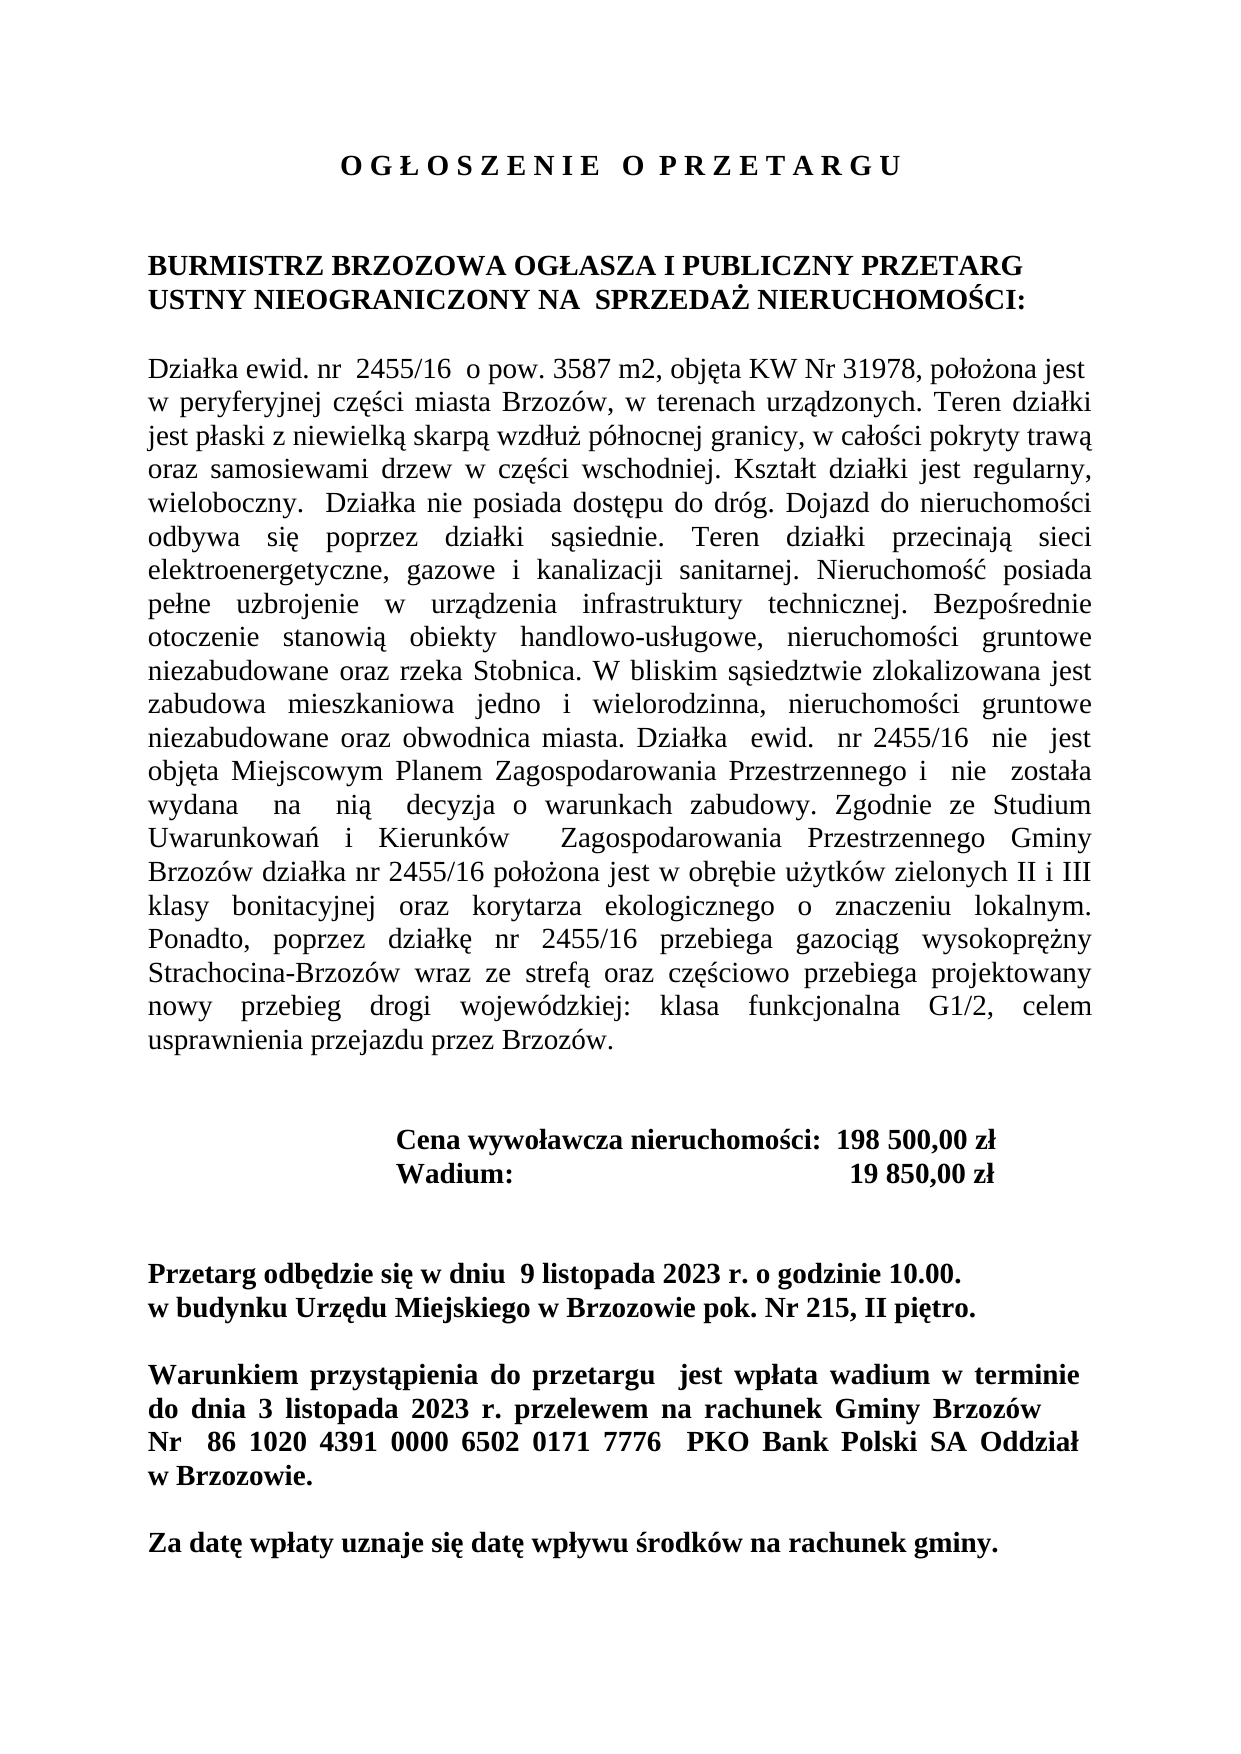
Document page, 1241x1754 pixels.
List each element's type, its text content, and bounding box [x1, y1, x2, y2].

text w budynku Urzędu Miejskiego w Brzozowie pok. Nr 215, II piętro. [148, 1290, 1093, 1324]
text Działka ewid. nr 2455/16 o pow. 3587 m2, objęta KW Nr 31978, położona jest w peryferyjnej części miasta Brzozów, w terenach urządzonych. Teren działki jest płaski z niewielką skarpą wzdłuż północnej granicy, w całości pokryty trawą oraz samosiewami drzew w części wschodniej. Kształt działki jest regularny, wieloboczny. Działka nie posiada dostępu do dróg. Dojazd do nieruchomości odbywa się poprzez działki sąsiednie. Teren działki przecinają sieci elektroenergetyczne, gazowe i kanalizacji sanitarnej. Nieruchomość posiada pełne uzbrojenie w urządzenia infrastruktury technicznej. Bezpośrednie otoczenie stanowią obiekty handlowo-usługowe, nieruchomości gruntowe niezabudowane oraz rzeka Stobnica. W bliskim sąsiedztwie zlokalizowana jest zabudowa mieszkaniowa jedno i wielorodzinna, nieruchomości gruntowe niezabudowane oraz obwodnica miasta. Działka ewid. nr 2455/16 nie jest objęta Miejscowym Planem Zagospodarowania Przestrzennego i nie została wydana na nią decyzja o warunkach zabudowy. Zgodnie ze Studium Uwarunkowań i Kierunków Zagospodarowania Przestrzennego Gminy Brzozów działka nr 2455/16 położona jest w obrębie użytków zielonych II i III klasy bonitacyjnej oraz korytarza ekologicznego o znaczeniu lokalnym. Ponadto, poprzez działkę nr 2455/16 przebiega gazociąg wysokoprężny Strachocina-Brzozów wraz ze strefą oraz częściowo przebiega projektowany nowy przebieg drogi wojewódzkiej: klasa funkcjonalna G1/2, celem usprawnienia przejazdu przez Brzozów. [148, 351, 1093, 1055]
title O G Ł O S Z E N I E O P R Z E T A R G U [148, 148, 1093, 181]
subtitle BURMISTRZ BRZOZOWA OGŁASZA I PUBLICZNY PRZETARG USTNY NIEOGRANICZONY NA SPRZEDAŻ NIERUCHOMOŚCI: [148, 248, 1093, 315]
text Wadium: 19 850,00 zł [148, 1156, 1093, 1189]
text Cena wywoławcza nieruchomości: 198 500,00 zł [148, 1122, 1093, 1156]
text Za datę wpłaty uznaje się datę wpływu środków na rachunek gminy. [148, 1525, 1093, 1558]
text Przetarg odbędzie się w dniu 9 listopada 2023 r. o godzinie 10.00. [148, 1257, 1093, 1290]
subtitle Warunkiem przystąpienia do przetargu jest wpłata wadium w terminie do dnia 3 listopada 2023 r. przelewem na rachunek Gminy Brzozów Nr 86 1020 4391 0000 6502 0171 7776 PKO Bank Polski SA Oddział w Brzozowie. [148, 1357, 1093, 1491]
